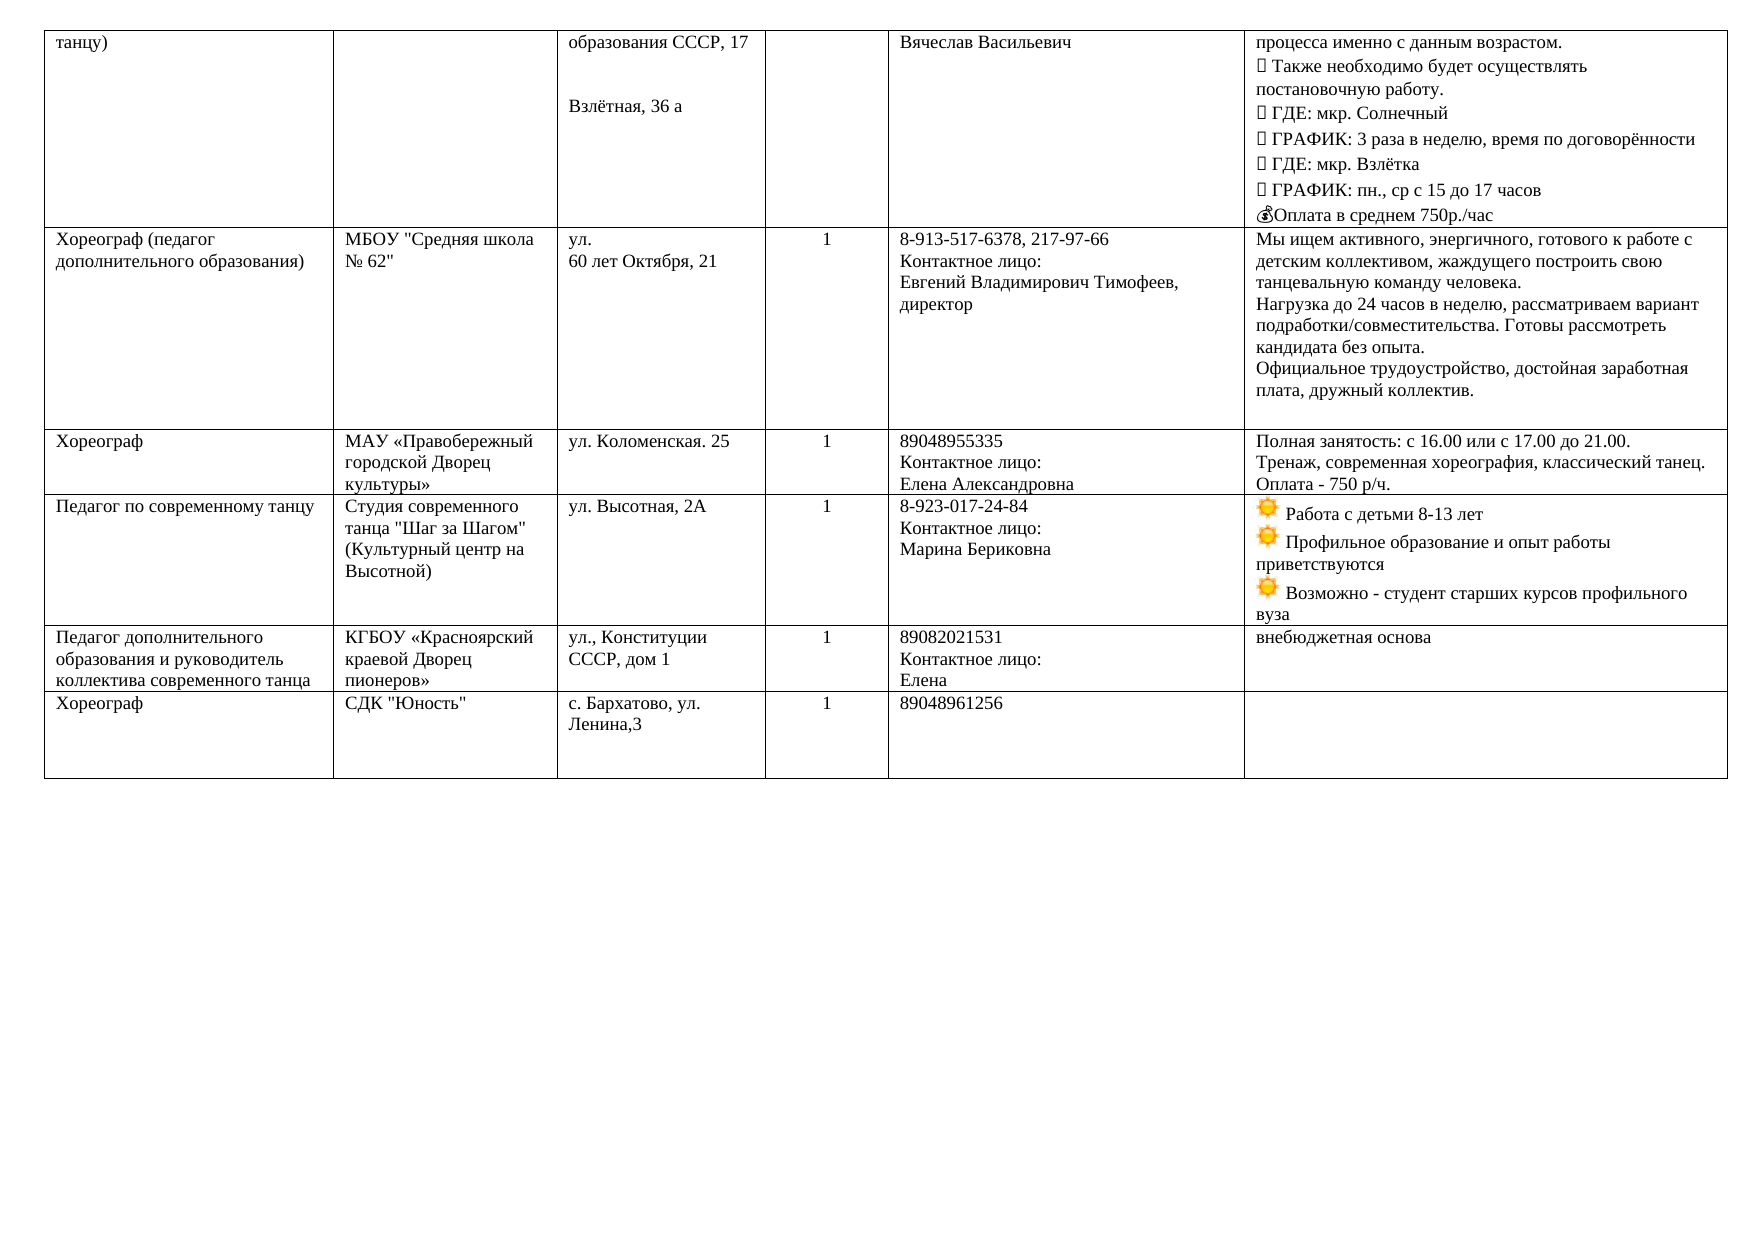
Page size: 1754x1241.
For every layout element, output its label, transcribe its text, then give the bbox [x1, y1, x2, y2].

picture [1255, 524, 1281, 549]
picture [1255, 574, 1281, 600]
table_cell 89048961256 [889, 692, 1244, 778]
table_cell 1 [766, 495, 888, 625]
table_cell Хореограф [45, 430, 333, 494]
table_cell Хореограф (педагог дополнительного образования) [45, 228, 333, 428]
table_cell Педагог дополнительного образования и руководитель коллектива современного танца [45, 626, 333, 691]
table_cell КГБОУ «Красноярский краевой Дворец пионеров» [334, 626, 557, 691]
table_cell ул. Коломенская. 25 [558, 430, 765, 494]
table_cell Хореограф [45, 692, 333, 778]
table_cell 89048955335 Контактное лицо: Елена Александровна [889, 430, 1244, 494]
table_cell 2 [766, 31, 888, 227]
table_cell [334, 31, 557, 227]
table_cell 8-923-017-24-84 Контактное лицо: Марина Бериковна [889, 495, 1244, 625]
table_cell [889, 31, 1244, 227]
table_cell 1 [766, 692, 888, 778]
picture [1255, 495, 1281, 520]
table_cell 8-913-517-6378, 217-97-66 Контактное лицо: Евгений Владимирович Тимофеев, директор [889, 228, 1244, 428]
table_cell [1245, 692, 1727, 778]
table_cell ул. 60 лет Октября, 21 [558, 228, 765, 428]
table_cell с. Бархатово, ул. Ленина,3 [558, 692, 765, 778]
table_cell Мы ищем активного, энергичного, готового к работе с детским коллективом, жаждущего построить свою танцевальную команду человека. Нагрузка до 24 часов в неделю, рассматриваем вариант подработки/совместительства. Готовы рассмотреть кандидата без опыта. Официальное трудоустройство, достойная заработная плата, дружный коллектив. [1245, 228, 1727, 428]
table_cell 1 [766, 430, 888, 494]
table_cell МБОУ "Средняя школа № 62" [334, 228, 557, 428]
table_cell МАУ «Правобережный городской Дворец культуры» [334, 430, 557, 494]
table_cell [45, 31, 333, 227]
table_cell ул. Высотная, 2А [558, 495, 765, 625]
table_cell СДК "Юность" [334, 692, 557, 778]
table_cell 1 [766, 228, 888, 428]
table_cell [558, 31, 765, 227]
table_cell Педагог по современному танцу [45, 495, 333, 625]
table_cell 89082021531 Контактное лицо: Елена [889, 626, 1244, 691]
table_cell Полная занятость: с 16.00 или с 17.00 до 21.00. Тренаж, современная хореография, классический танец. Оплата - 750 р/ч. [1245, 430, 1727, 494]
table_cell Студия современного танца "Шаг за Шагом" (Культурный центр на Высотной) [334, 495, 557, 625]
table_cell ул., Конституции СССР, дом 1 [558, 626, 765, 691]
table_cell Работа с детьми 8-13 лет Профильное образование и опыт работы приветствуются Возможно - студент старших курсов профильного вуза [1245, 495, 1727, 625]
table_cell внебюджетная основа [1245, 626, 1727, 691]
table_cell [1245, 31, 1727, 227]
table_cell 1 [766, 626, 888, 691]
